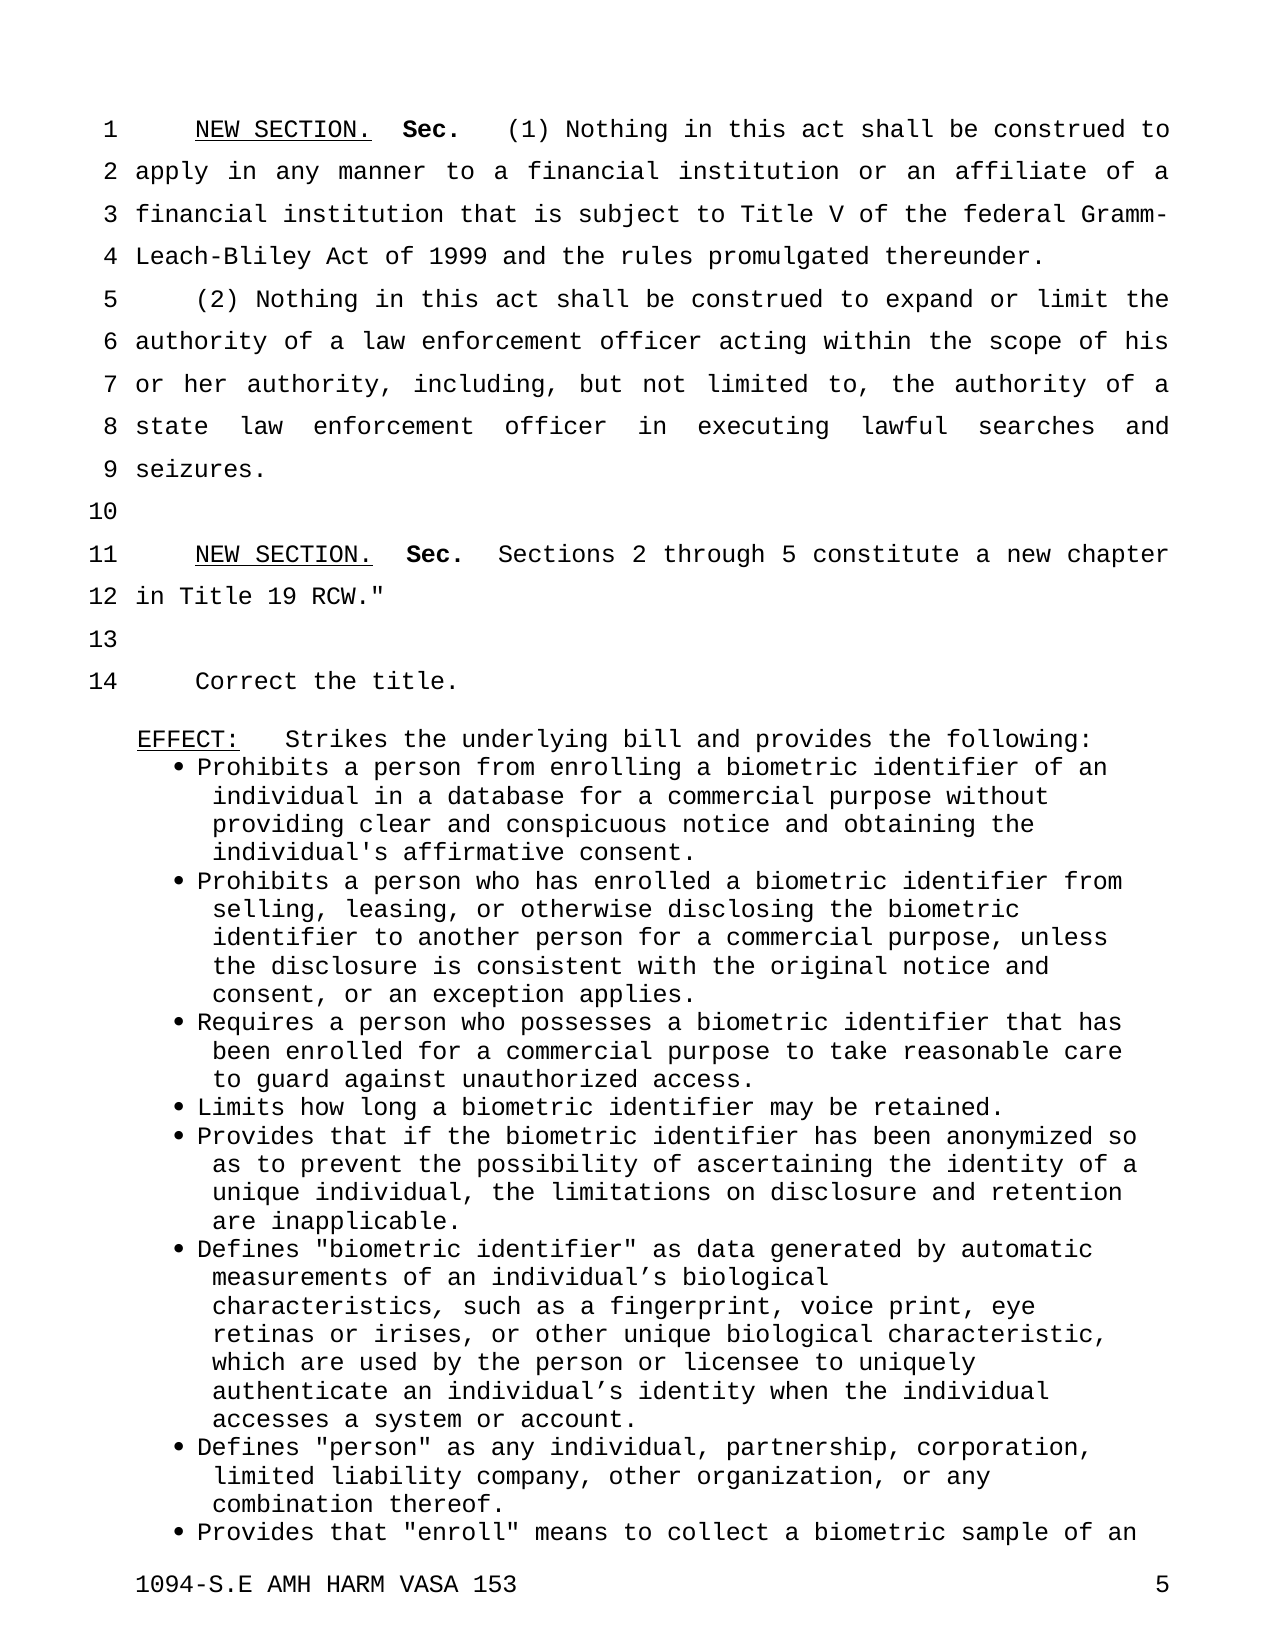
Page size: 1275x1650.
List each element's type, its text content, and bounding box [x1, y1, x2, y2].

text Correct the title. [135, 656, 1170, 698]
text NEW SECTION. Sec. Sections 2 through 5 constitute a new chapter in Title 19 RCW." [135, 528, 1170, 613]
text (2) Nothing in this act shall be construed to expand or limit the authority of a law enforcement officer acting within the scope of his or her authority, including, but not limited to, the authority of a state law enforcement officer in executing lawful searches and seizures. [135, 273, 1170, 486]
text NEW SECTION. Sec. (1) Nothing in this act shall be construed to apply in any manner to a financial institution or an affiliate of a financial institution that is subject to Title V of the federal Gramm-Leach-Bliley Act of 1999 and the rules promulgated thereunder. [135, 103, 1170, 273]
